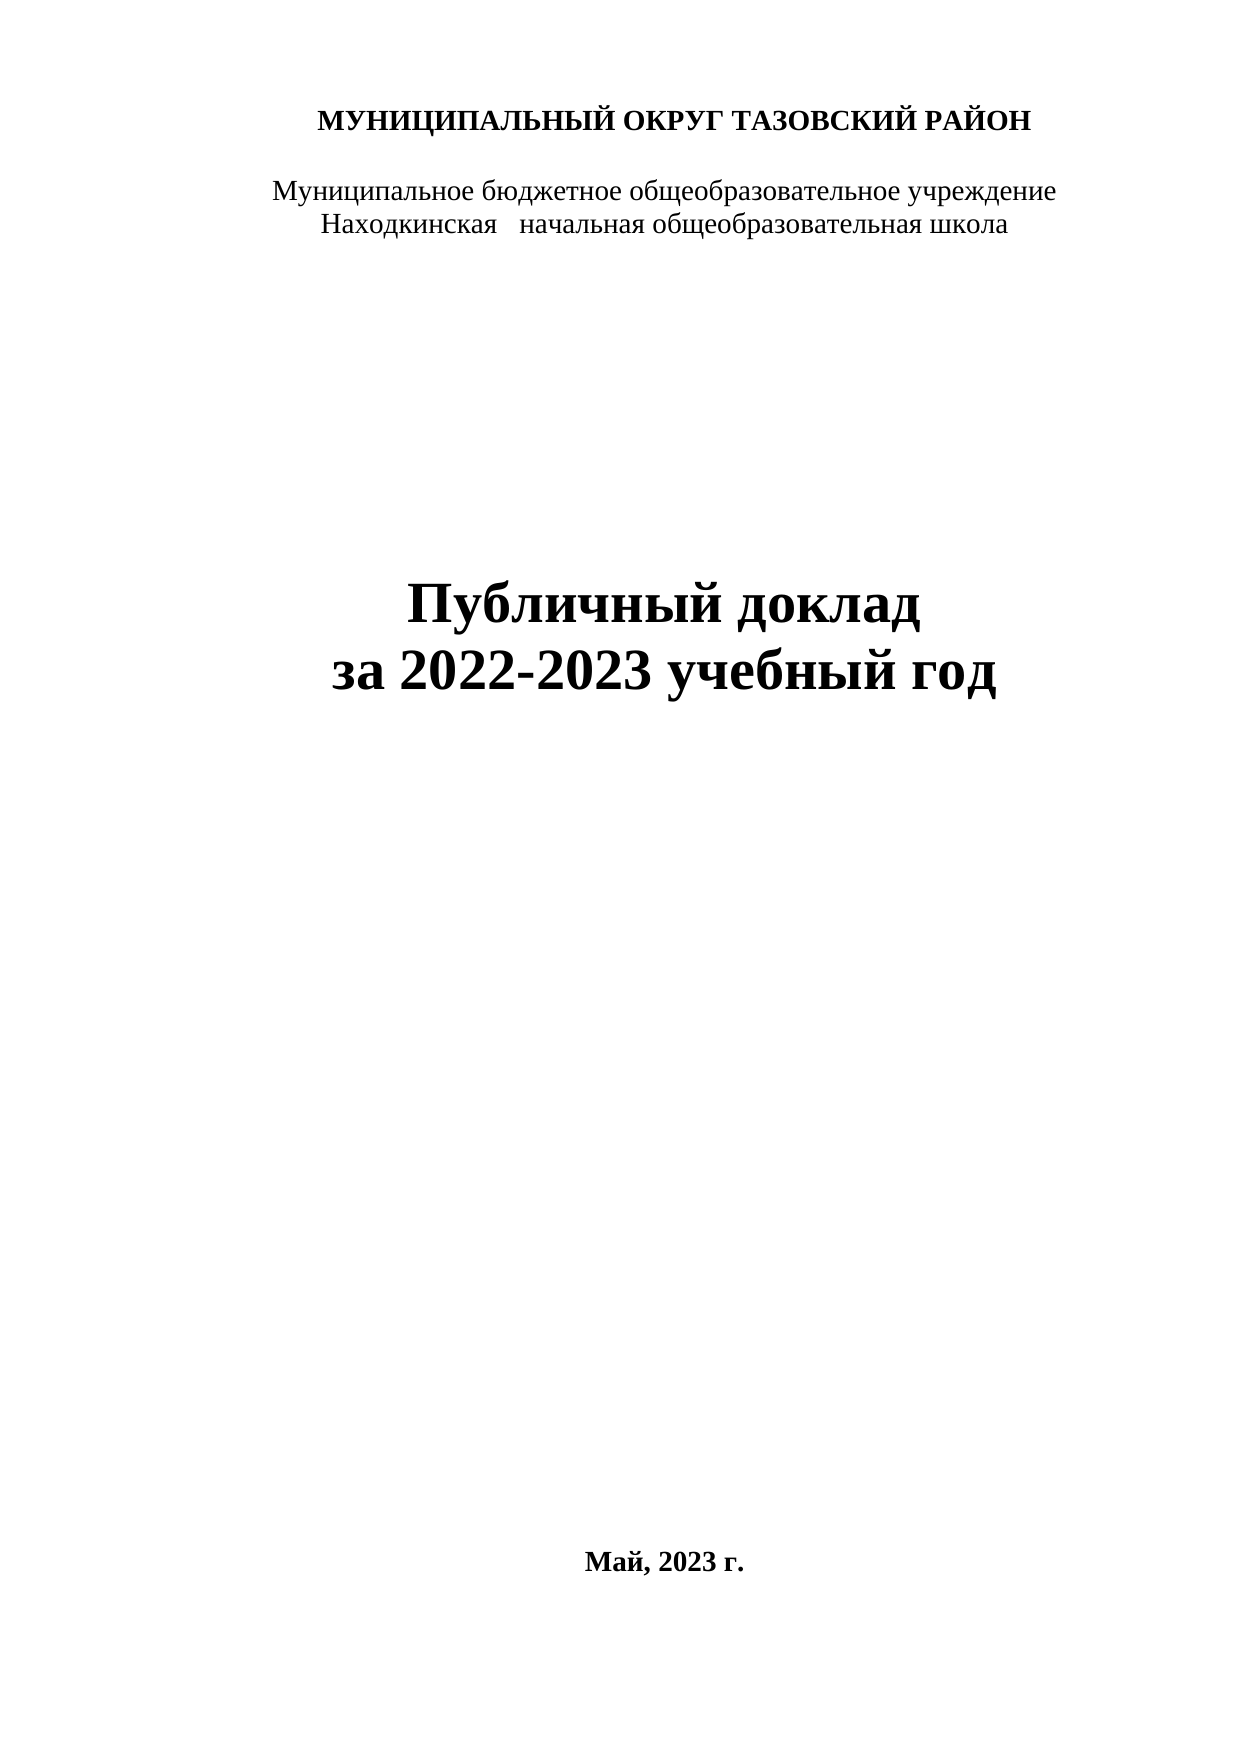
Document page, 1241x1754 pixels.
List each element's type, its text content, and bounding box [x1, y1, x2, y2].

text Публичный доклад [177, 568, 1152, 635]
text Находкинская начальная общеобразовательная школа [177, 206, 1152, 240]
text за 2022-2023 учебный год [177, 635, 1152, 702]
text МУНИЦИПАЛЬНЫЙ ОКРУГ ТАЗОВСКИЙ РАЙОН [177, 103, 1152, 137]
text Муниципальное бюджетное общеобразовательное учреждение [177, 173, 1152, 206]
text Май, 2023 г. [177, 1544, 1152, 1577]
